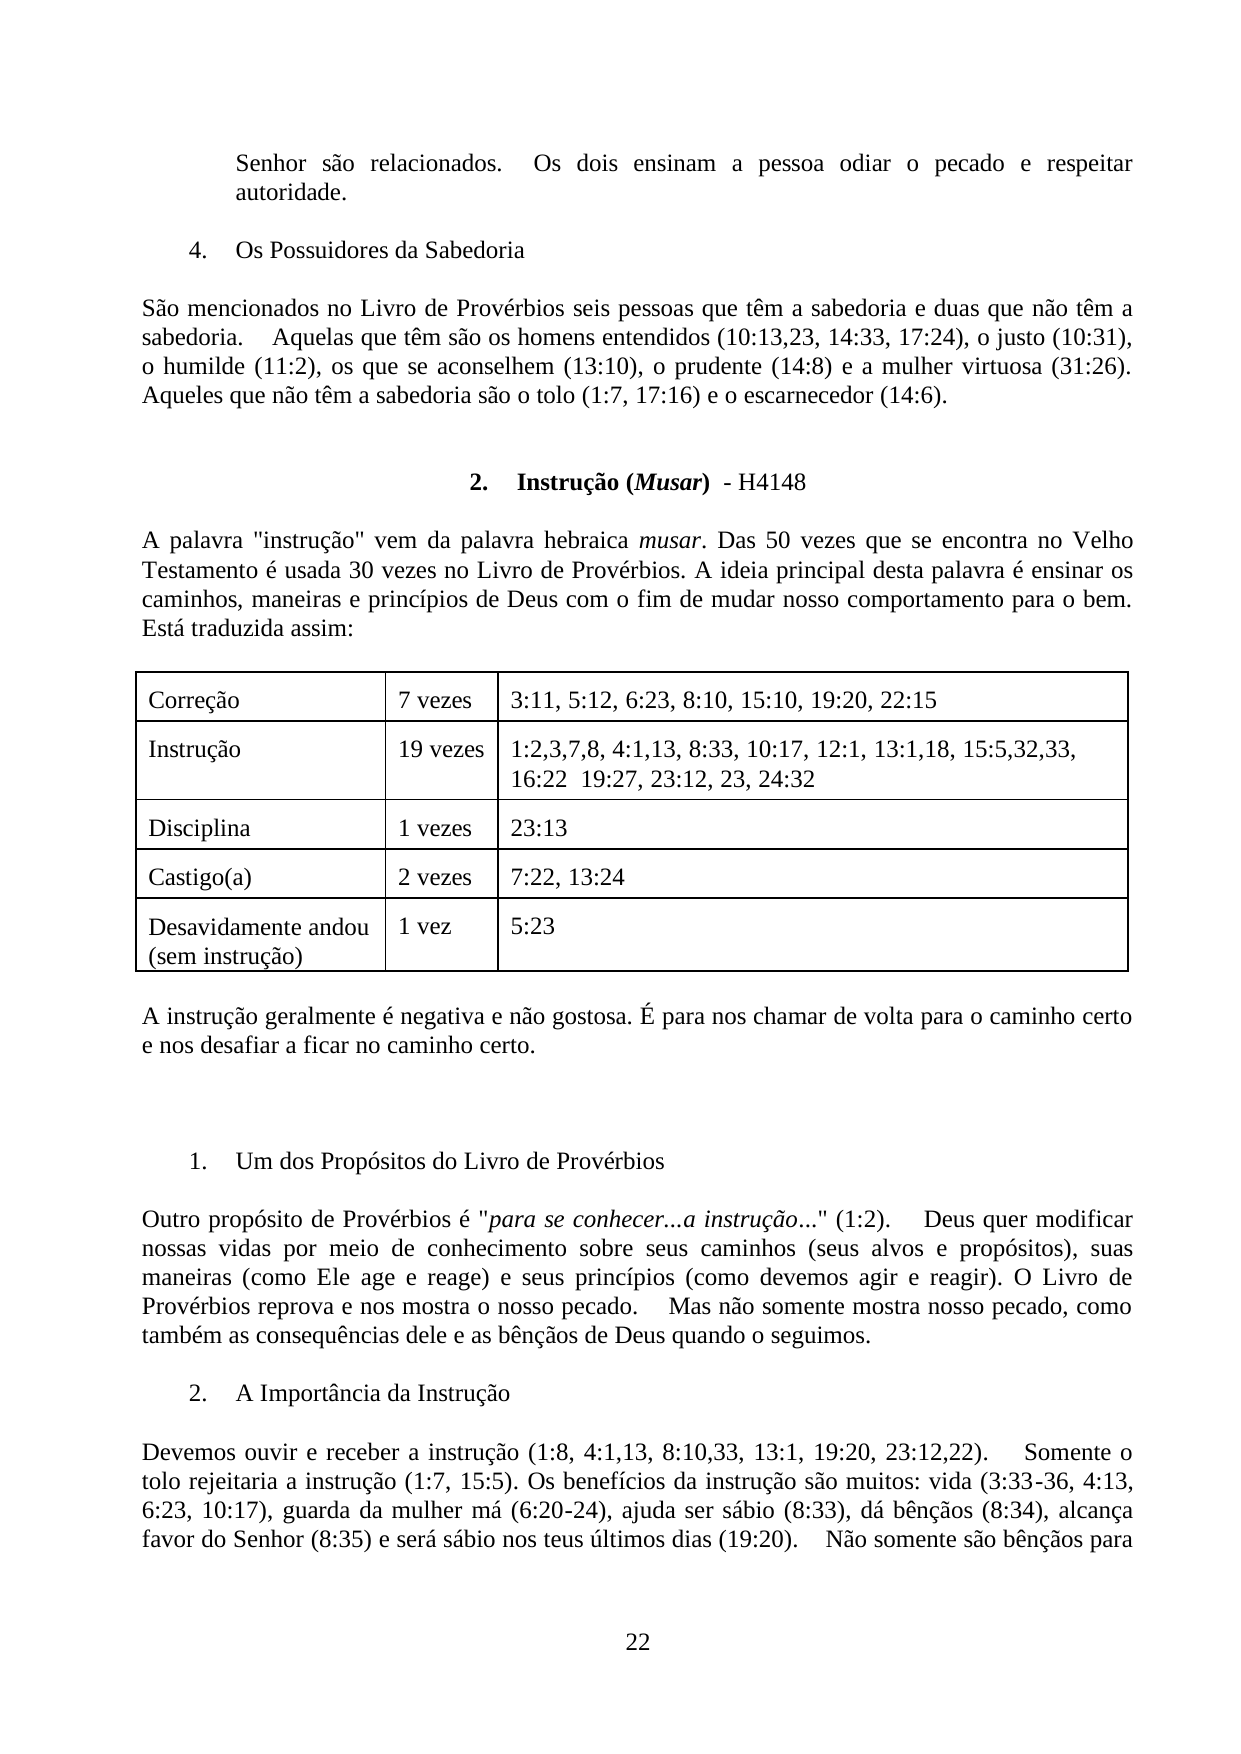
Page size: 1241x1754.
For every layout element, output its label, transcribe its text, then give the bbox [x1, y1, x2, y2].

table_cell 5:23 [499, 899, 1127, 970]
table_cell Desavidamente andou (sem instrução) [137, 899, 385, 970]
text 4. Os Possuidores da Sabedoria [189, 235, 1134, 264]
table_cell 7:22, 13:24 [499, 850, 1127, 897]
table_header 7 vezes [386, 673, 497, 720]
table_header 3:11, 5:12, 6:23, 8:10, 15:10, 19:20, 22:15 [499, 673, 1127, 720]
table_cell 2 vezes [386, 850, 497, 897]
table_cell 19 vezes [386, 722, 497, 798]
text 1. Um dos Propósitos do Livro de Provérbios [189, 1146, 1134, 1175]
text 2. A Importância da Instrução [142, 1378, 1134, 1407]
text A palavra "instrução" vem da palavra hebraica musar. Das 50 vezes que se encontra no Velho Testamento é usada 30 vezes no Livro de Provérbios. A ideia principal desta palavra é ensinar os caminhos, maneiras e princípios de Deus com o fim de mudar nosso comportamento para o bem. Está traduzida assim: [142, 525, 1134, 642]
table_cell Castigo(a) [137, 850, 385, 897]
table_cell Instrução [137, 722, 385, 798]
text A instrução geralmente é negativa e não gostosa. É para nos chamar de volta para o caminho certo e nos desafiar a ficar no caminho certo. [142, 1001, 1134, 1059]
text 2. Instrução (Musar) - H4148 [142, 467, 1134, 496]
table_cell Disciplina [137, 800, 385, 848]
table_cell 1 vez [386, 899, 497, 970]
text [198, 148, 1134, 206]
table_header Correção [137, 673, 385, 720]
table_cell 23:13 [499, 800, 1127, 848]
text Outro propósito de Provérbios é "para se conhecer...a instrução..." (1:2). Deus quer modificar nossas vidas por meio de conhecimento sobre seus caminhos (seus alvos e propósitos), suas maneiras (como Ele age e reage) e seus princípios (como devemos agir e reagir). O Livro de Provérbios reprova e nos mostra o nosso pecado. Mas não somente mostra nosso pecado, como também as consequências dele e as bênçãos de Deus quando o seguimos. [142, 1204, 1134, 1349]
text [142, 1436, 1134, 1553]
table_cell 1 vezes [386, 800, 497, 848]
table_cell 1:2,3,7,8, 4:1,13, 8:33, 10:17, 12:1, 13:1,18, 15:5,32,33, 16:22 19:27, 23:12, 23, 24:32 [499, 722, 1127, 798]
text São mencionados no Livro de Provérbios seis pessoas que têm a sabedoria e duas que não têm a sabedoria. Aquelas que têm são os homens entendidos (10:13,23, 14:33, 17:24), o justo (10:31), o humilde (11:2), os que se aconselhem (13:10), o prudente (14:8) e a mulher virtuosa (31:26). Aqueles que não têm a sabedoria são o tolo (1:7, 17:16) e o escarnecedor (14:6). [142, 293, 1134, 409]
